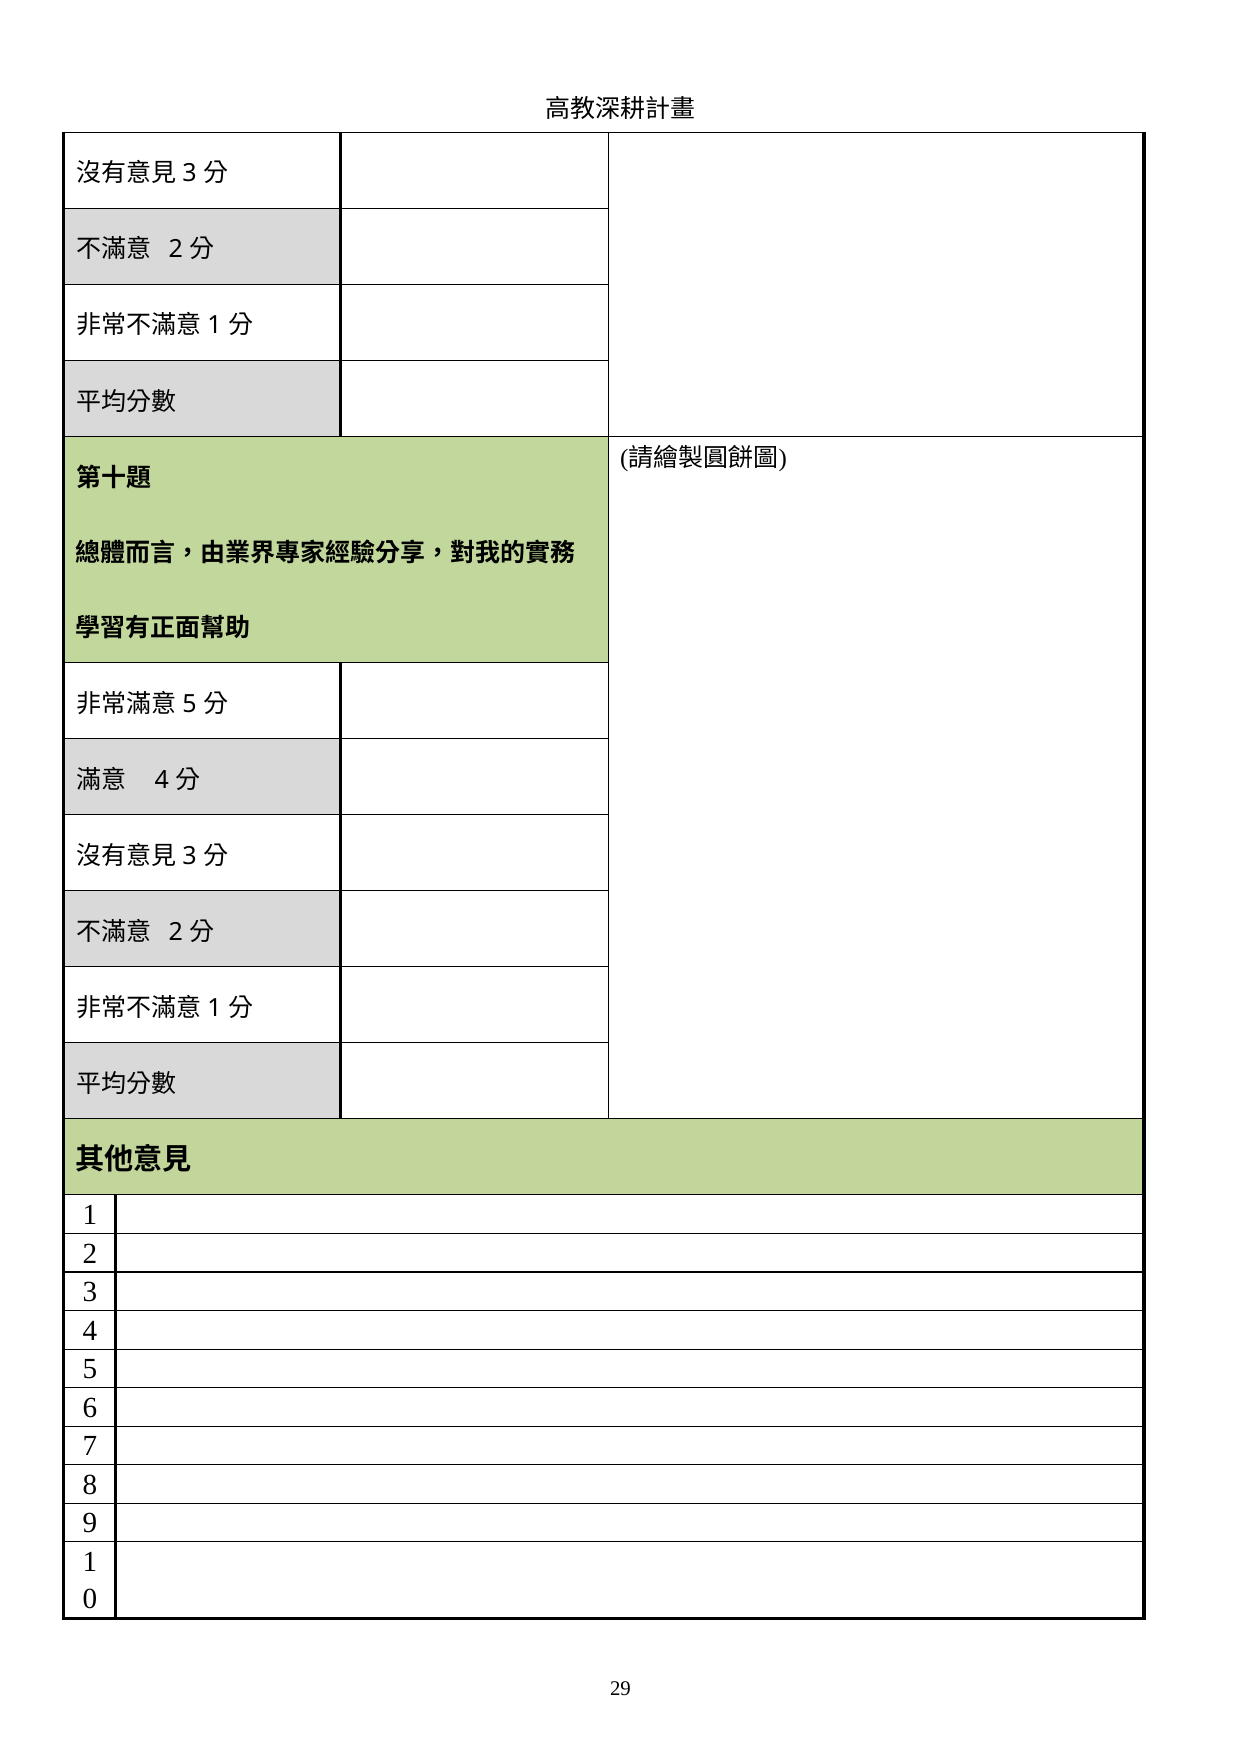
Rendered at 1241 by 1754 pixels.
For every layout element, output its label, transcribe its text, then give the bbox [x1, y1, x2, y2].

table_cell 9 [65, 1504, 114, 1541]
table_cell 4 [65, 1311, 114, 1348]
table_cell 6 [65, 1388, 114, 1426]
table_cell [117, 1195, 1142, 1233]
table_cell [117, 1465, 1142, 1503]
table_cell [342, 891, 608, 966]
table_cell 8 [65, 1465, 114, 1503]
table_cell [342, 285, 608, 360]
table_cell (請繪製圓餅圖) [609, 437, 1142, 1118]
table_cell 非常不滿意 1 分 [65, 967, 339, 1042]
table_cell [342, 361, 608, 436]
table_cell 3 [65, 1273, 114, 1310]
table_cell 平均分數 [65, 361, 339, 436]
table_cell [117, 1388, 1142, 1426]
table_cell [342, 967, 608, 1042]
table_cell [342, 663, 608, 738]
table_cell 2 [65, 1234, 114, 1271]
table_cell [117, 1427, 1142, 1464]
table_cell 非常不滿意 1 分 [65, 285, 339, 360]
table_cell 7 [65, 1427, 114, 1464]
table_cell [342, 1043, 608, 1118]
table_cell [342, 815, 608, 890]
table_cell 不滿意 2 分 [65, 209, 339, 284]
table_cell [342, 739, 608, 814]
table_cell [117, 1350, 1142, 1387]
table_cell 平均分數 [65, 1043, 339, 1118]
table_cell 1 [65, 1195, 114, 1233]
table_cell 非常滿意 5 分 [65, 663, 339, 738]
table_cell 不滿意 2 分 [65, 891, 339, 966]
table_cell [117, 1273, 1142, 1310]
table_cell [117, 1234, 1142, 1271]
table_cell [342, 133, 608, 208]
table_cell 沒有意見 3 分 [65, 815, 339, 890]
table_cell [342, 209, 608, 284]
table_cell [117, 1504, 1142, 1541]
table_cell 滿意 4 分 [65, 739, 339, 814]
table_cell 10 [65, 1542, 114, 1617]
table_cell [117, 1542, 1142, 1617]
table_cell 沒有意見 3 分 [65, 133, 339, 208]
table_cell 第十題 總體而言，由業界專家經驗分享，對我的實務學習有正面幫助 [65, 437, 608, 662]
table_cell 其他意見 [65, 1119, 1142, 1194]
table_cell [117, 1311, 1142, 1348]
table_cell 5 [65, 1350, 114, 1387]
